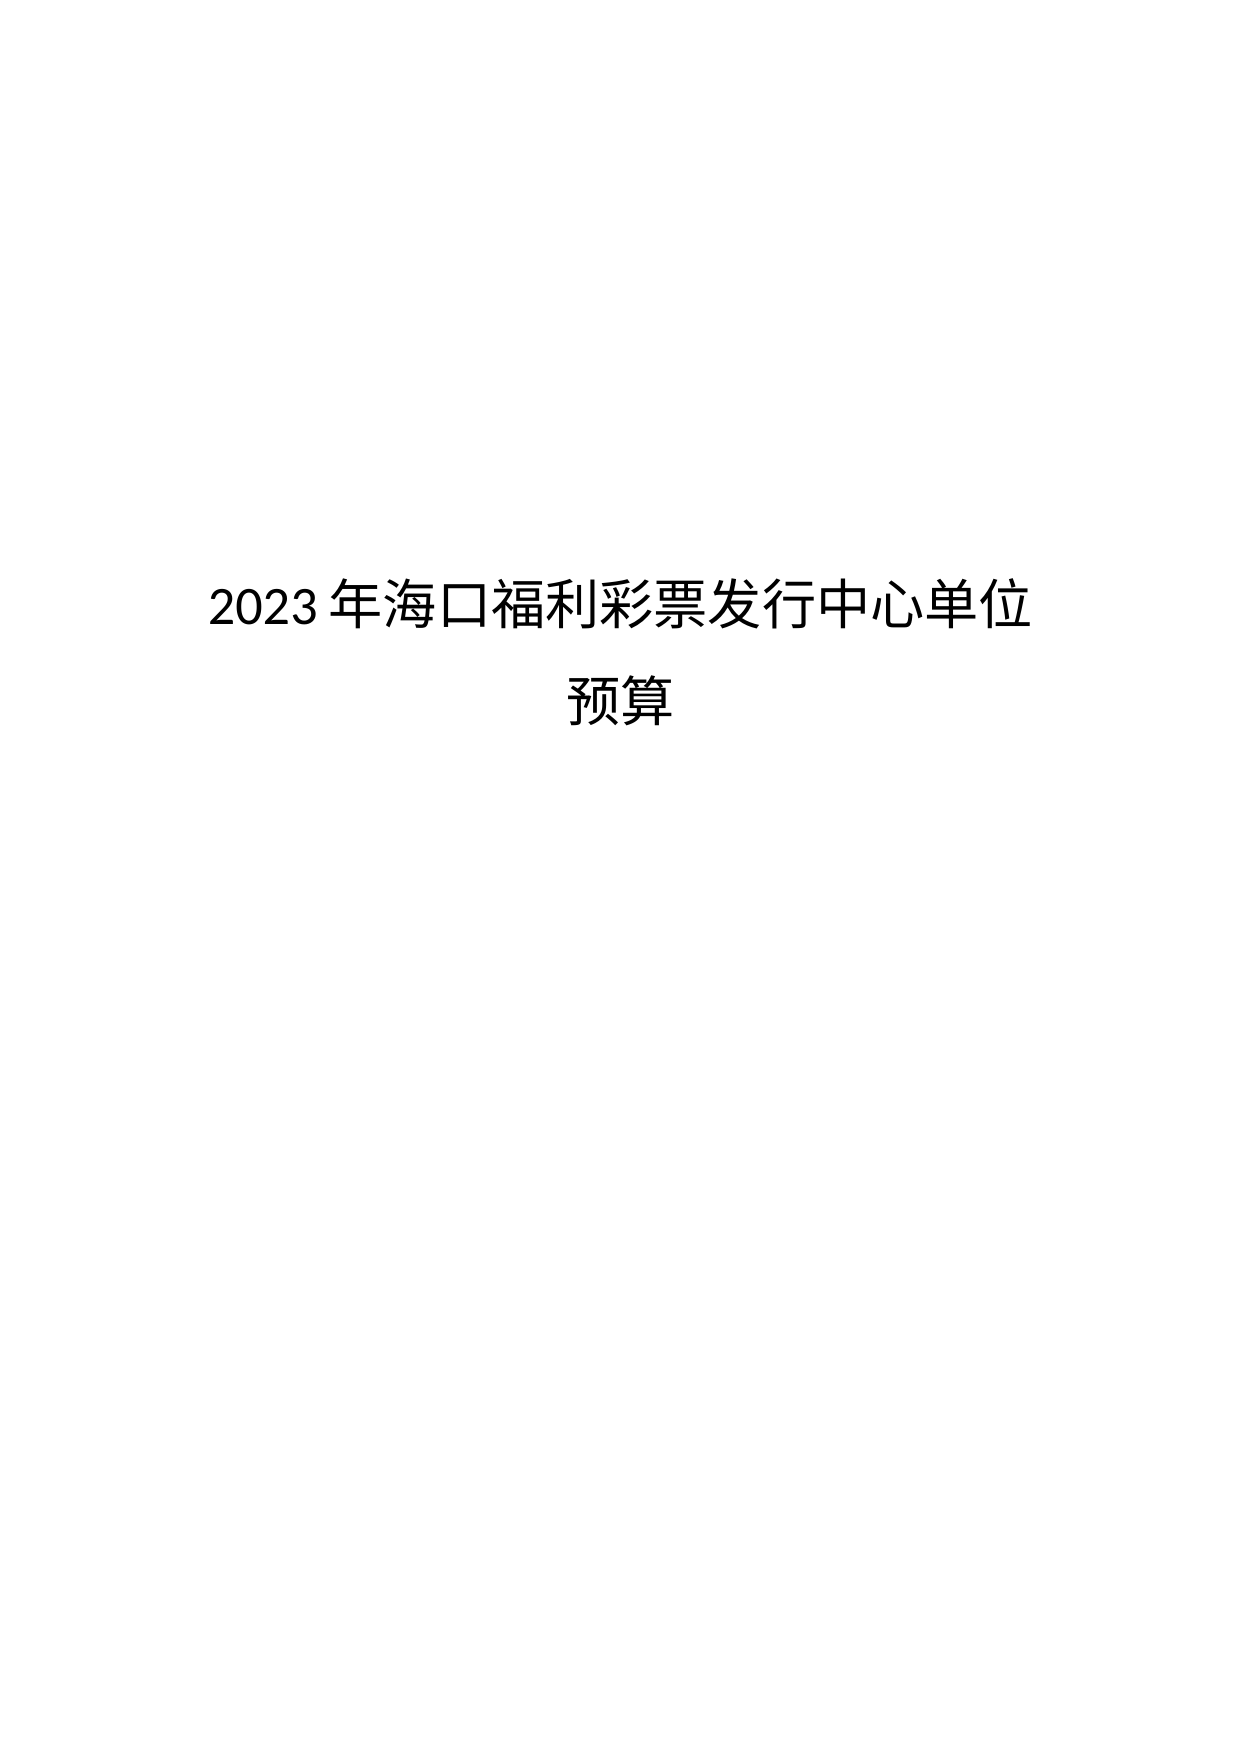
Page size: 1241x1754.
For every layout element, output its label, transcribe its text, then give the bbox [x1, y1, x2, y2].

text 2023年海口福利彩票发行中心单位预算 [187, 552, 1053, 747]
